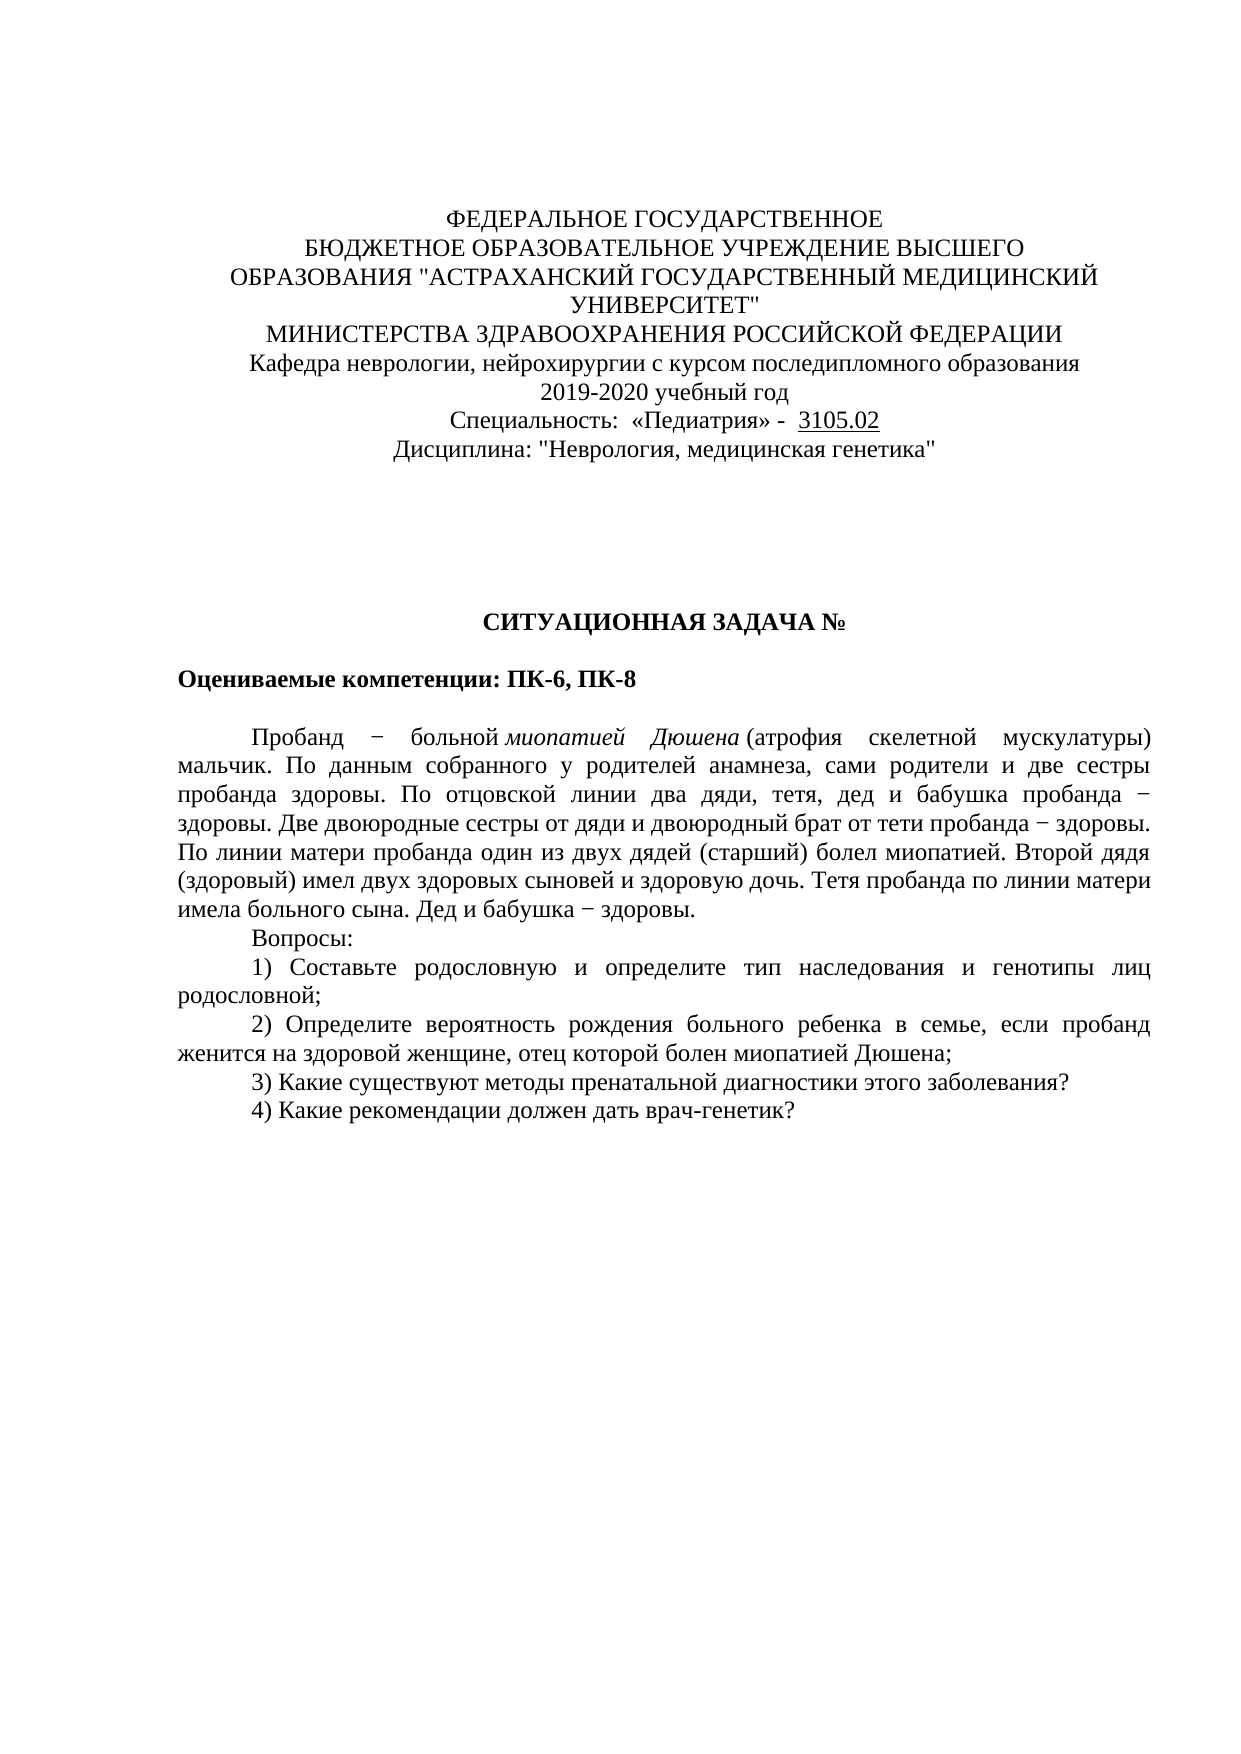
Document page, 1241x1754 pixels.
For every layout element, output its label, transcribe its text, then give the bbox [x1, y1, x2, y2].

text 2019-2020 учебный год [177, 377, 1152, 406]
text Оцениваемые компетенции: ПК-6, ПК-8 [177, 664, 1152, 693]
text МИНИСТЕРСТВА ЗДРАВООХРАНЕНИЯ РОССИЙСКОЙ ФЕДЕРАЦИИ [177, 319, 1152, 348]
text Кафедра неврологии, нейрохирургии с курсом последипломного образования [177, 348, 1152, 377]
text 4) Какие рекомендации должен дать врач-генетик? [177, 1096, 1152, 1124]
text 3) Какие существуют методы пренатальной диагностики этого заболевания? [177, 1067, 1152, 1096]
text 2) Определите вероятность рождения больного ребенка в семье, если пробанд женится на здоровой женщине, отец которой болен миопатией Дюшена; [177, 1009, 1152, 1067]
text СИТУАЦИОННАЯ ЗАДАЧА № [177, 607, 1152, 636]
text Вопросы: [177, 923, 1152, 952]
text БЮДЖЕТНОЕ ОБРАЗОВАТЕЛЬНОЕ УЧРЕЖДЕНИЕ ВЫСШЕГО [177, 233, 1152, 262]
text 1) Составьте родословную и определите тип наследования и генотипы лиц родословной; [177, 952, 1152, 1009]
text Дисциплина: "Неврология, медицинская генетика" [177, 434, 1152, 463]
text ФЕДЕРАЛЬНОЕ ГОСУДАРСТВЕННОЕ [177, 204, 1152, 233]
text Специальность: «Педиатрия» - 3105.02 [177, 406, 1152, 434]
text ОБРАЗОВАНИЯ "АСТРАХАНСКИЙ ГОСУДАРСТВЕННЫЙ МЕДИЦИНСКИЙ УНИВЕРСИТЕТ" [177, 262, 1152, 319]
text Пробанд − больной миопатией Дюшена (атрофия скелетной мускулатуры) мальчик. По данным собранного у родителей анамнеза, сами родители и две сестры пробанда здоровы. По отцовской линии два дяди, тетя, дед и бабушка пробанда − здоровы. Две двоюродные сестры от дяди и двоюродный брат от тети пробанда − здоровы. По линии матери пробанда один из двух дядей (старший) болел миопатией. Второй дядя (здоровый) имел двух здоровых сыновей и здоровую дочь. Тетя пробанда по линии матери имела больного сына. Дед и бабушка − здоровы. [177, 722, 1152, 923]
